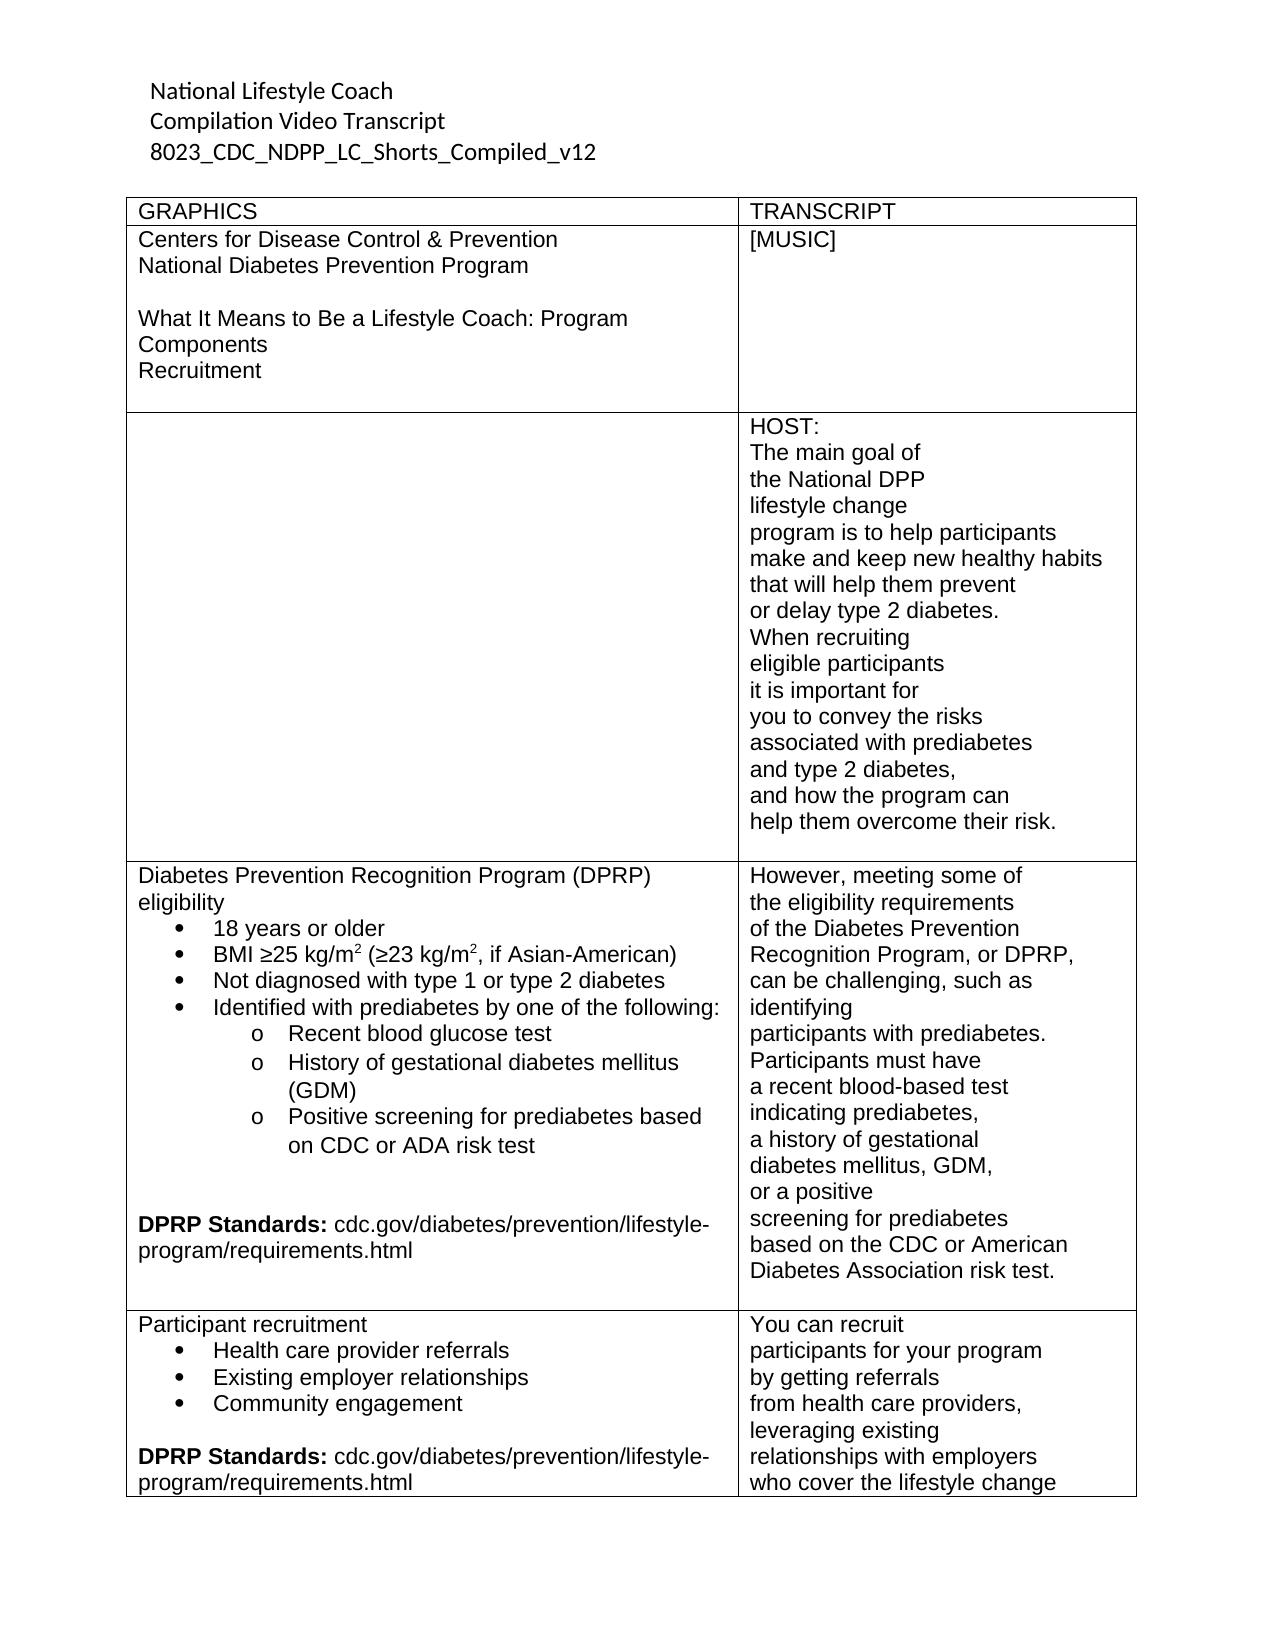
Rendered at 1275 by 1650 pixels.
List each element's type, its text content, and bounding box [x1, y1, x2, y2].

table_cell However, meeting some of the eligibility requirements of the Diabetes Prevention Recognition Program, or DPRP, can be challenging, such as identifying participants with prediabetes. Participants must have a recent blood-based test indicating prediabetes, a history of gestational diabetes mellitus, GDM, or a positive screening for prediabetes based on the CDC or American Diabetes Association risk test. [739, 862, 1136, 1310]
table_cell [127, 413, 738, 861]
table_header TRANSCRIPT [739, 198, 1136, 224]
table_cell Diabetes Prevention Recognition Program (DPRP) eligibility 18 years or older BMI ≥25 kg/m2 (≥23 kg/m2, if Asian-American) Not diagnosed with type 1 or type 2 diabetes Identified with prediabetes by one of the following: Recent blood glucose test History of gestational diabetes mellitus (GDM) Positive screening for prediabetes based on CDC or ADA risk test DPRP Standards: cdc.gov/diabetes/prevention/lifestyle-program/requirements.html [127, 862, 738, 1310]
table_cell HOST: The main goal of the National DPP lifestyle change program is to help participants make and keep new healthy habits that will help them prevent or delay type 2 diabetes. When recruiting eligible participants it is important for you to convey the risks associated with prediabetes and type 2 diabetes, and how the program can help them overcome their risk. [739, 413, 1136, 861]
table_header GRAPHICS [127, 198, 738, 224]
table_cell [127, 1311, 738, 1496]
table_cell Centers for Disease Control & Prevention National Diabetes Prevention Program What It Means to Be a Lifestyle Coach: Program Components Recruitment [127, 226, 738, 412]
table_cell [739, 1311, 1136, 1496]
table_cell [MUSIC] [739, 226, 1136, 412]
